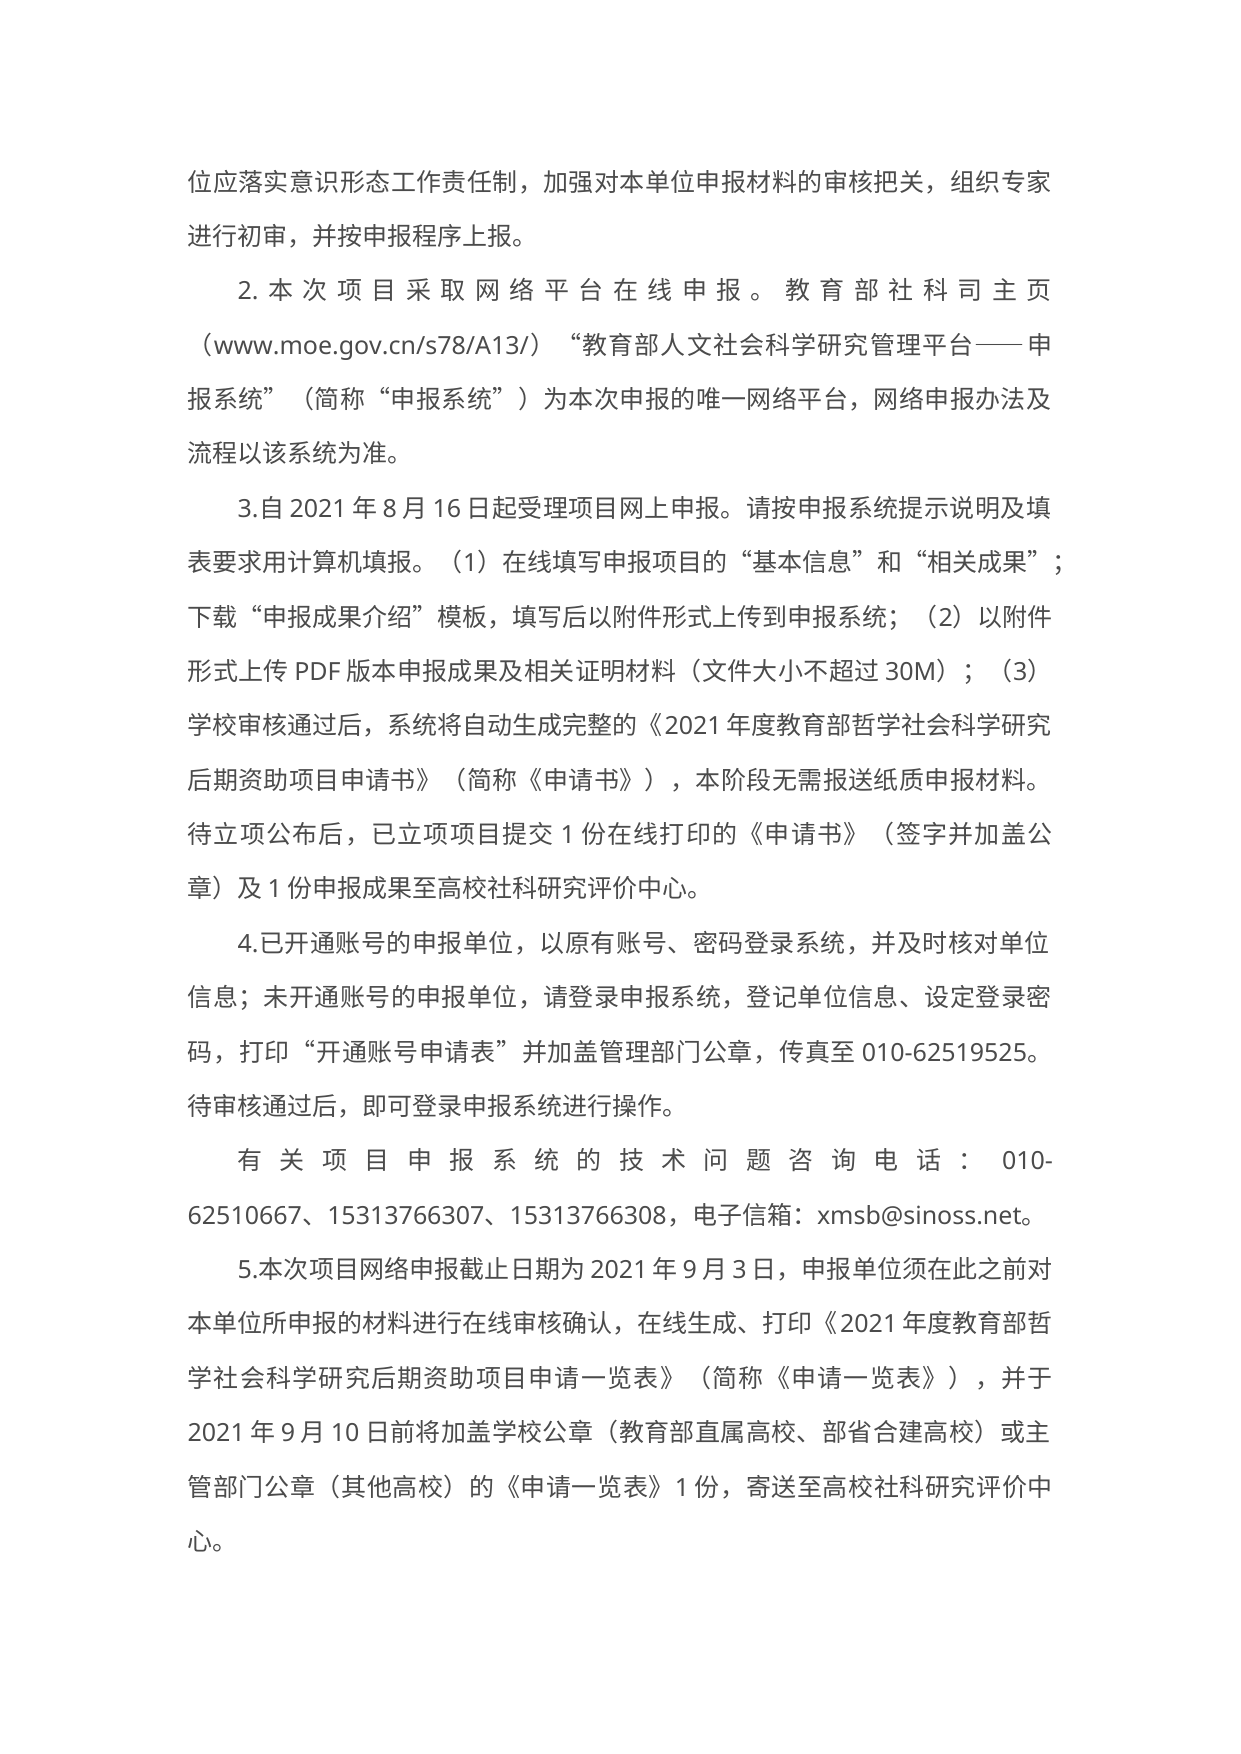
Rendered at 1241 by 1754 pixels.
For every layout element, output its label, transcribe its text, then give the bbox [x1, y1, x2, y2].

text 3.自2021年8月16日起受理项目网上申报。请按申报系统提示说明及填表要求用计算机填报。（1）在线填写申报项目的“基本信息”和“相关成果”；下载“申报成果介绍”模板，填写后以附件形式上传到申报系统；（2）以附件形式上传PDF版本申报成果及相关证明材料（文件大小不超过30M）；（3）学校审核通过后，系统将自动生成完整的《2021年度教育部哲学社会科学研究后期资助项目申请书》（简称《申请书》），本阶段无需报送纸质申报材料。待立项公布后，已立项项目提交1份在线打印的《申请书》（签字并加盖公章）及1份申报成果至高校社科研究评价中心。 [187, 488, 1053, 905]
text 有关项目申报系统的技术问题咨询电话：010-62510667、15313766307、15313766308，电子信箱：xmsb@sinoss.net。 [187, 1141, 1053, 1231]
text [187, 162, 1053, 253]
text 4.已开通账号的申报单位，以原有账号、密码登录系统，并及时核对单位信息；未开通账号的申报单位，请登录申报系统，登记单位信息、设定登录密码，打印“开通账号申请表”并加盖管理部门公章，传真至010-62519525。待审核通过后，即可登录申报系统进行操作。 [187, 923, 1053, 1123]
text 5.本次项目网络申报截止日期为2021年9月3日，申报单位须在此之前对本单位所申报的材料进行在线审核确认，在线生成、打印《2021年度教育部哲学社会科学研究后期资助项目申请一览表》（简称《申请一览表》），并于2021年9月10日前将加盖学校公章（教育部直属高校、部省合建高校）或主管部门公章（其他高校）的《申请一览表》1份，寄送至高校社科研究评价中心。 [187, 1249, 1053, 1558]
text 2.本次项目采取网络平台在线申报。教育部社科司主页（www.moe.gov.cn/s78/A13/）“教育部人文社会科学研究管理平台——申报系统”（简称“申报系统”）为本次申报的唯一网络平台，网络申报办法及流程以该系统为准。 [187, 271, 1053, 470]
